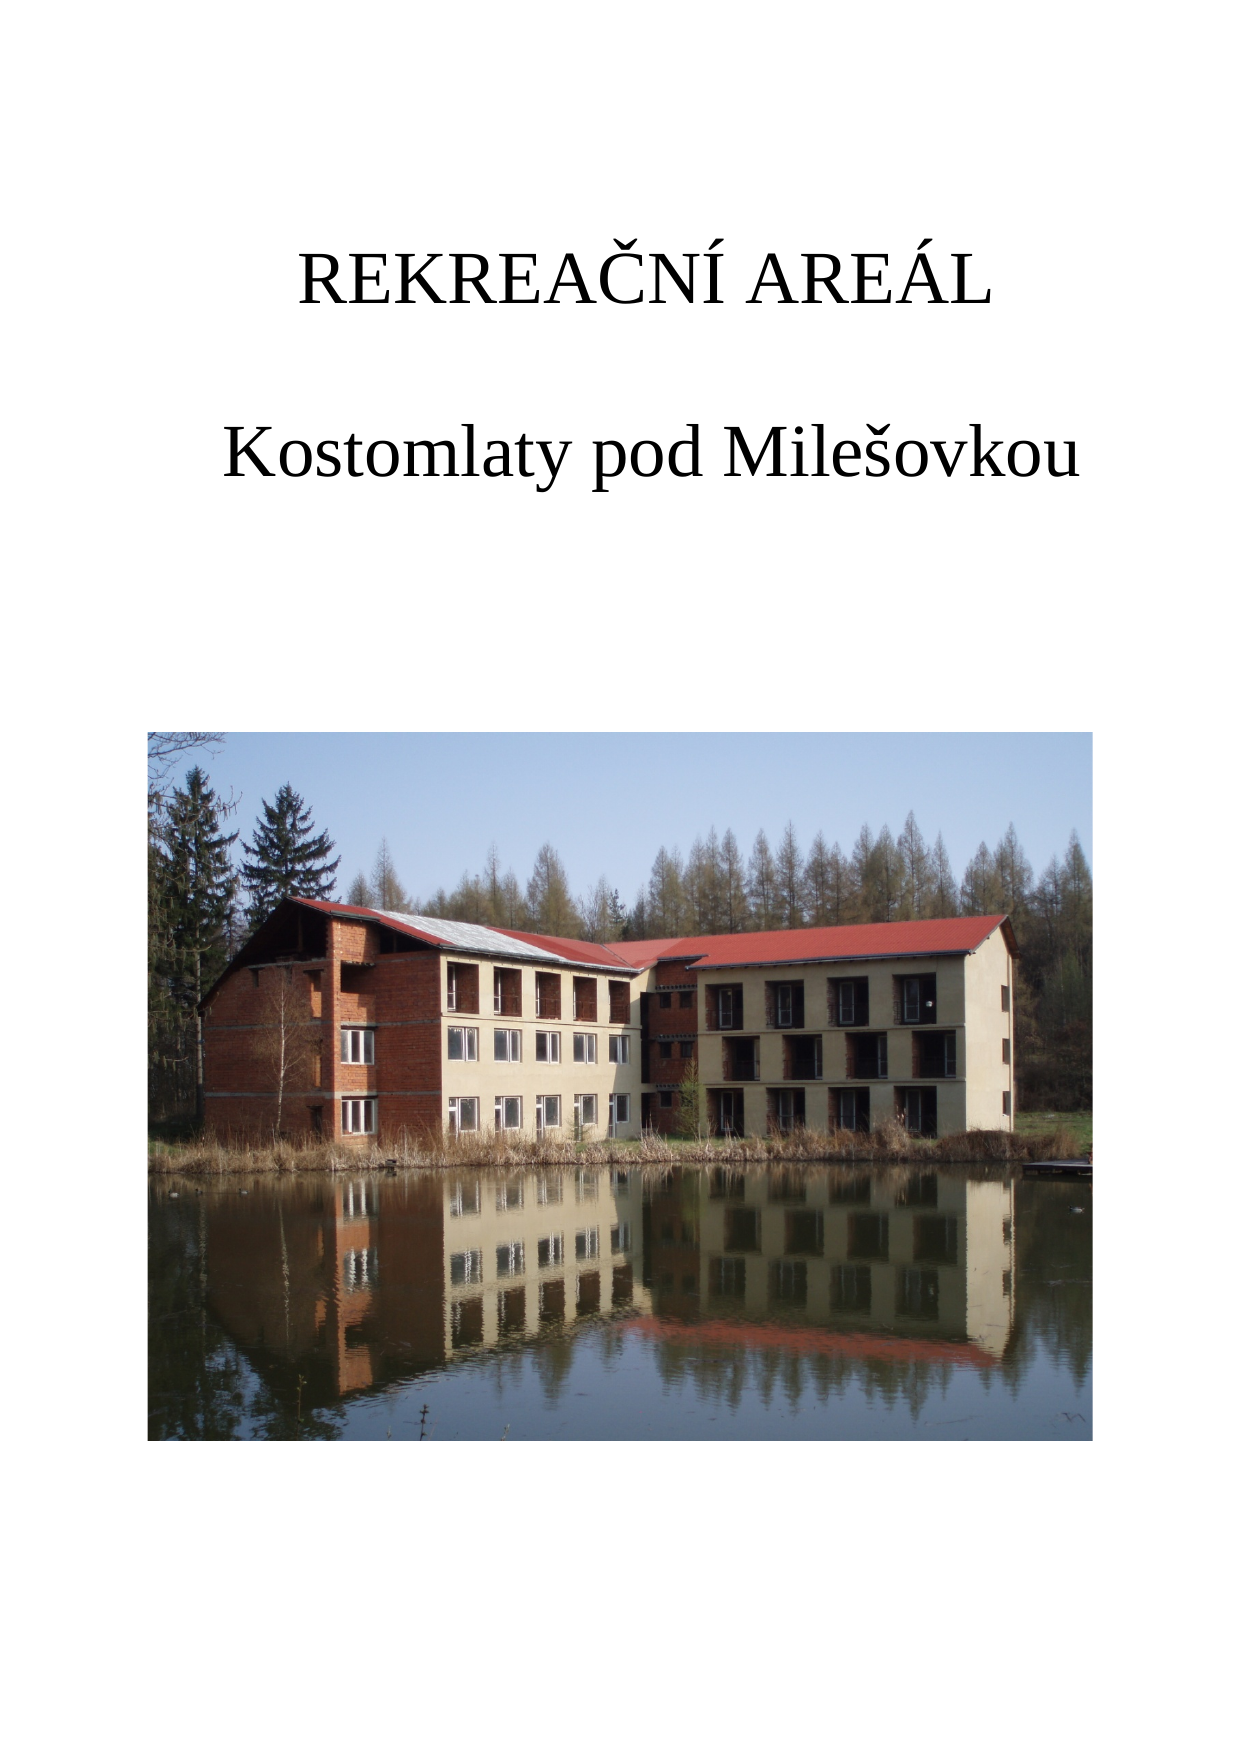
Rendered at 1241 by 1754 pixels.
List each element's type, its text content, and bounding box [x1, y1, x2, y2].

text Kostomlaty pod Milešovkou [148, 406, 1093, 493]
picture [147, 732, 1093, 1441]
text REKREAČNÍ AREÁL [148, 234, 1093, 320]
